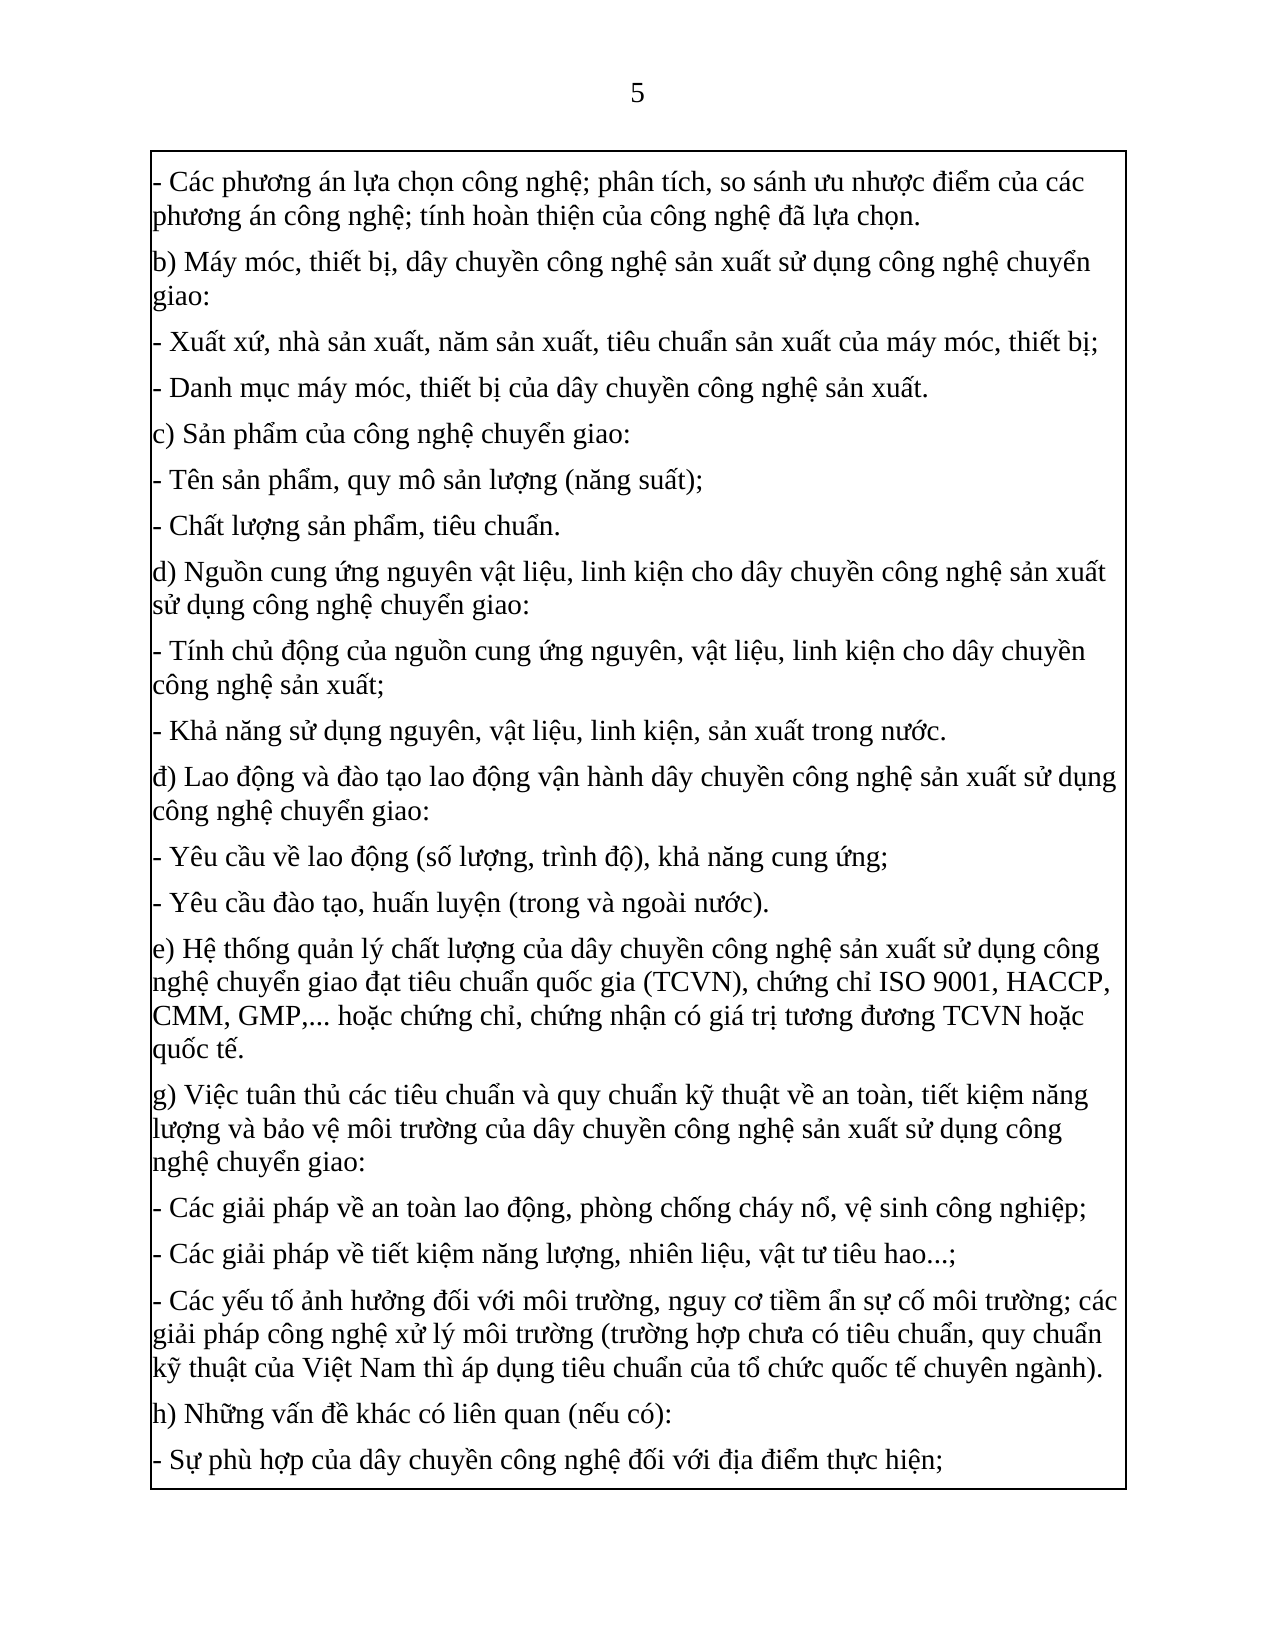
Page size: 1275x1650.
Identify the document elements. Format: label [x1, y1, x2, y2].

table_header [152, 152, 1125, 1488]
